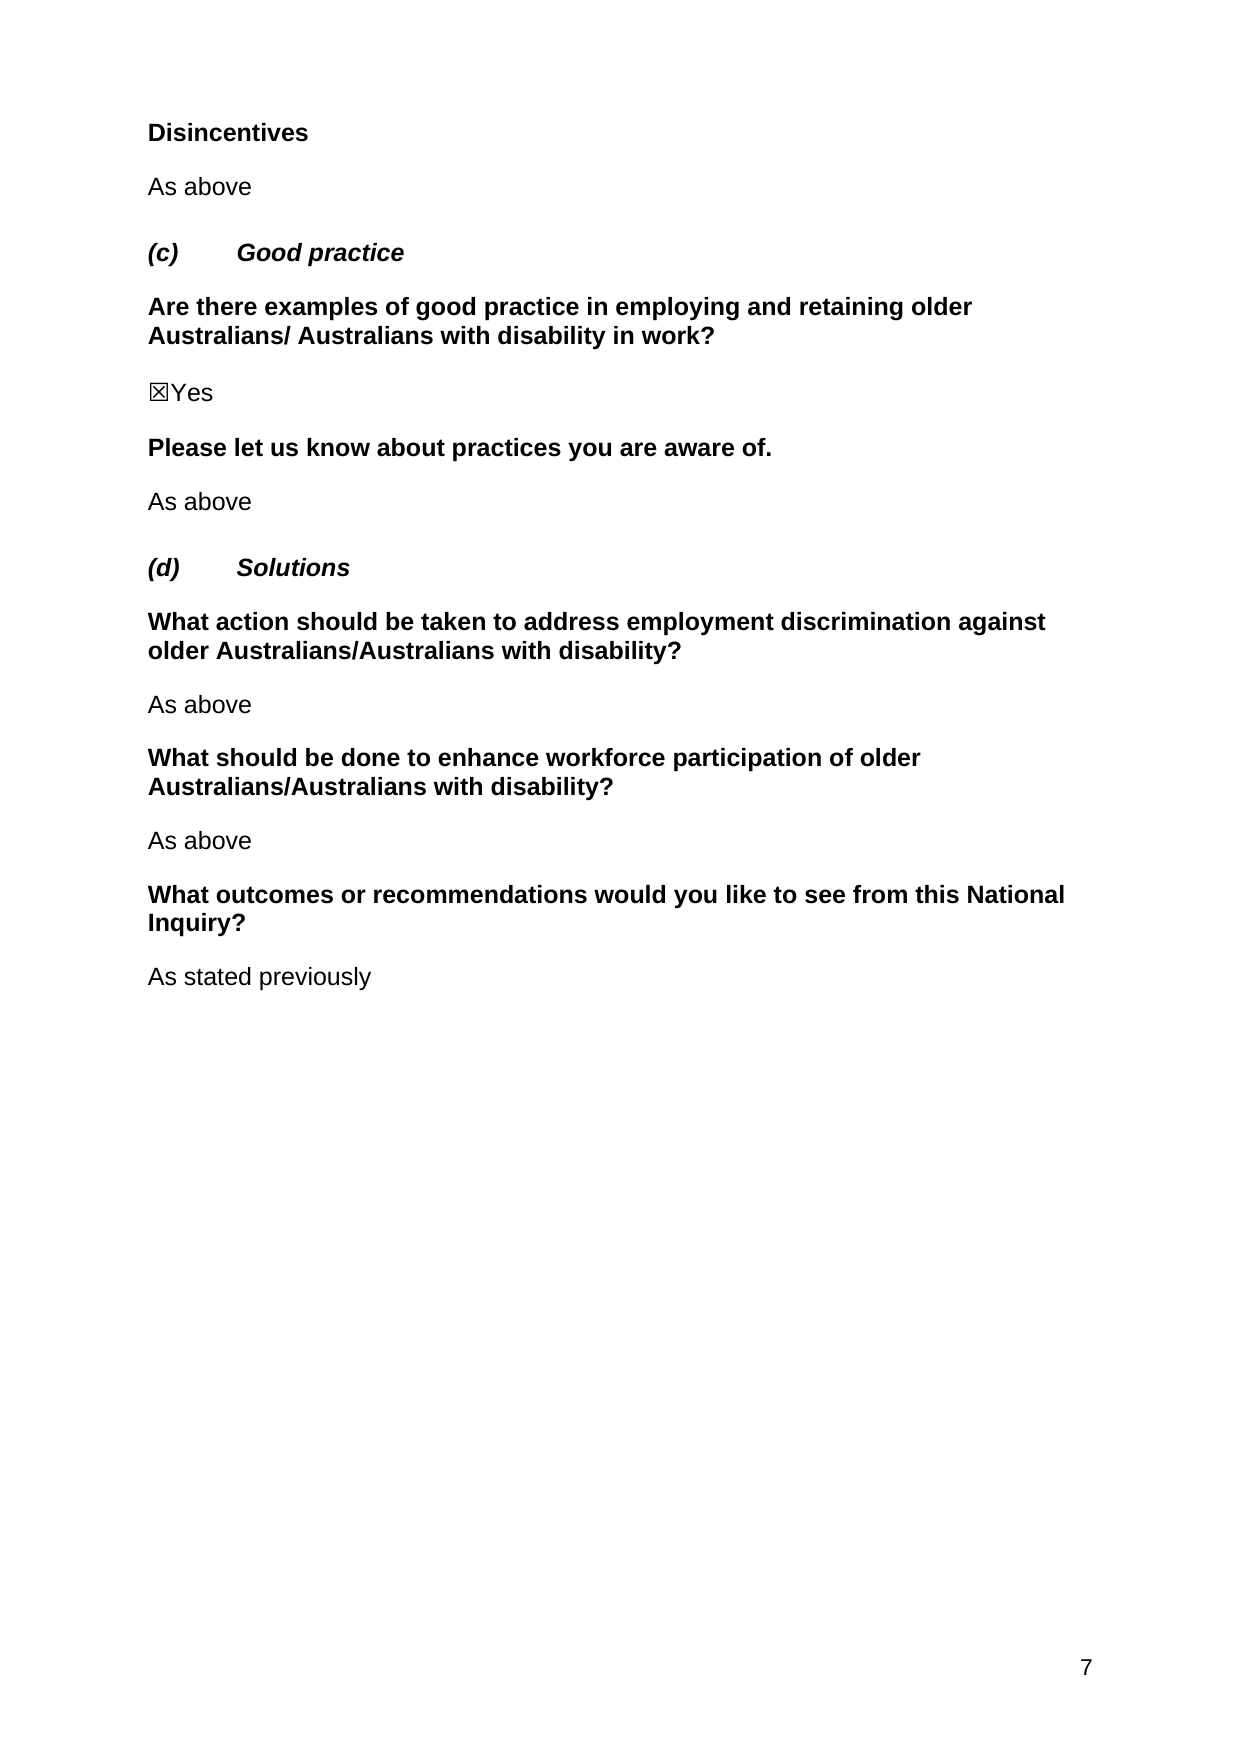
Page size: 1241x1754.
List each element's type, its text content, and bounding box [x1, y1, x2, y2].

text What action should be taken to address employment discrimination against older Australians/Australians with disability? [148, 607, 1092, 665]
text As above [148, 826, 1092, 855]
text As above [148, 172, 1092, 201]
text As above [148, 487, 1092, 516]
subtitle Solutions [148, 553, 1092, 582]
text Disincentives [148, 118, 1092, 147]
text What outcomes or recommendations would you like to see from this National Inquiry? [148, 880, 1092, 937]
text What should be done to enhance workforce participation of older Australians/Australians with disability? [148, 743, 1092, 801]
text As stated previously [148, 962, 1092, 991]
text As above [148, 690, 1092, 718]
text Yes [148, 374, 1092, 408]
text Are there examples of good practice in employing and retaining older Australians/ Australians with disability in work? [148, 292, 1092, 349]
text Please let us know about practices you are aware of. [148, 433, 1092, 462]
subtitle Good practice [148, 238, 1092, 267]
